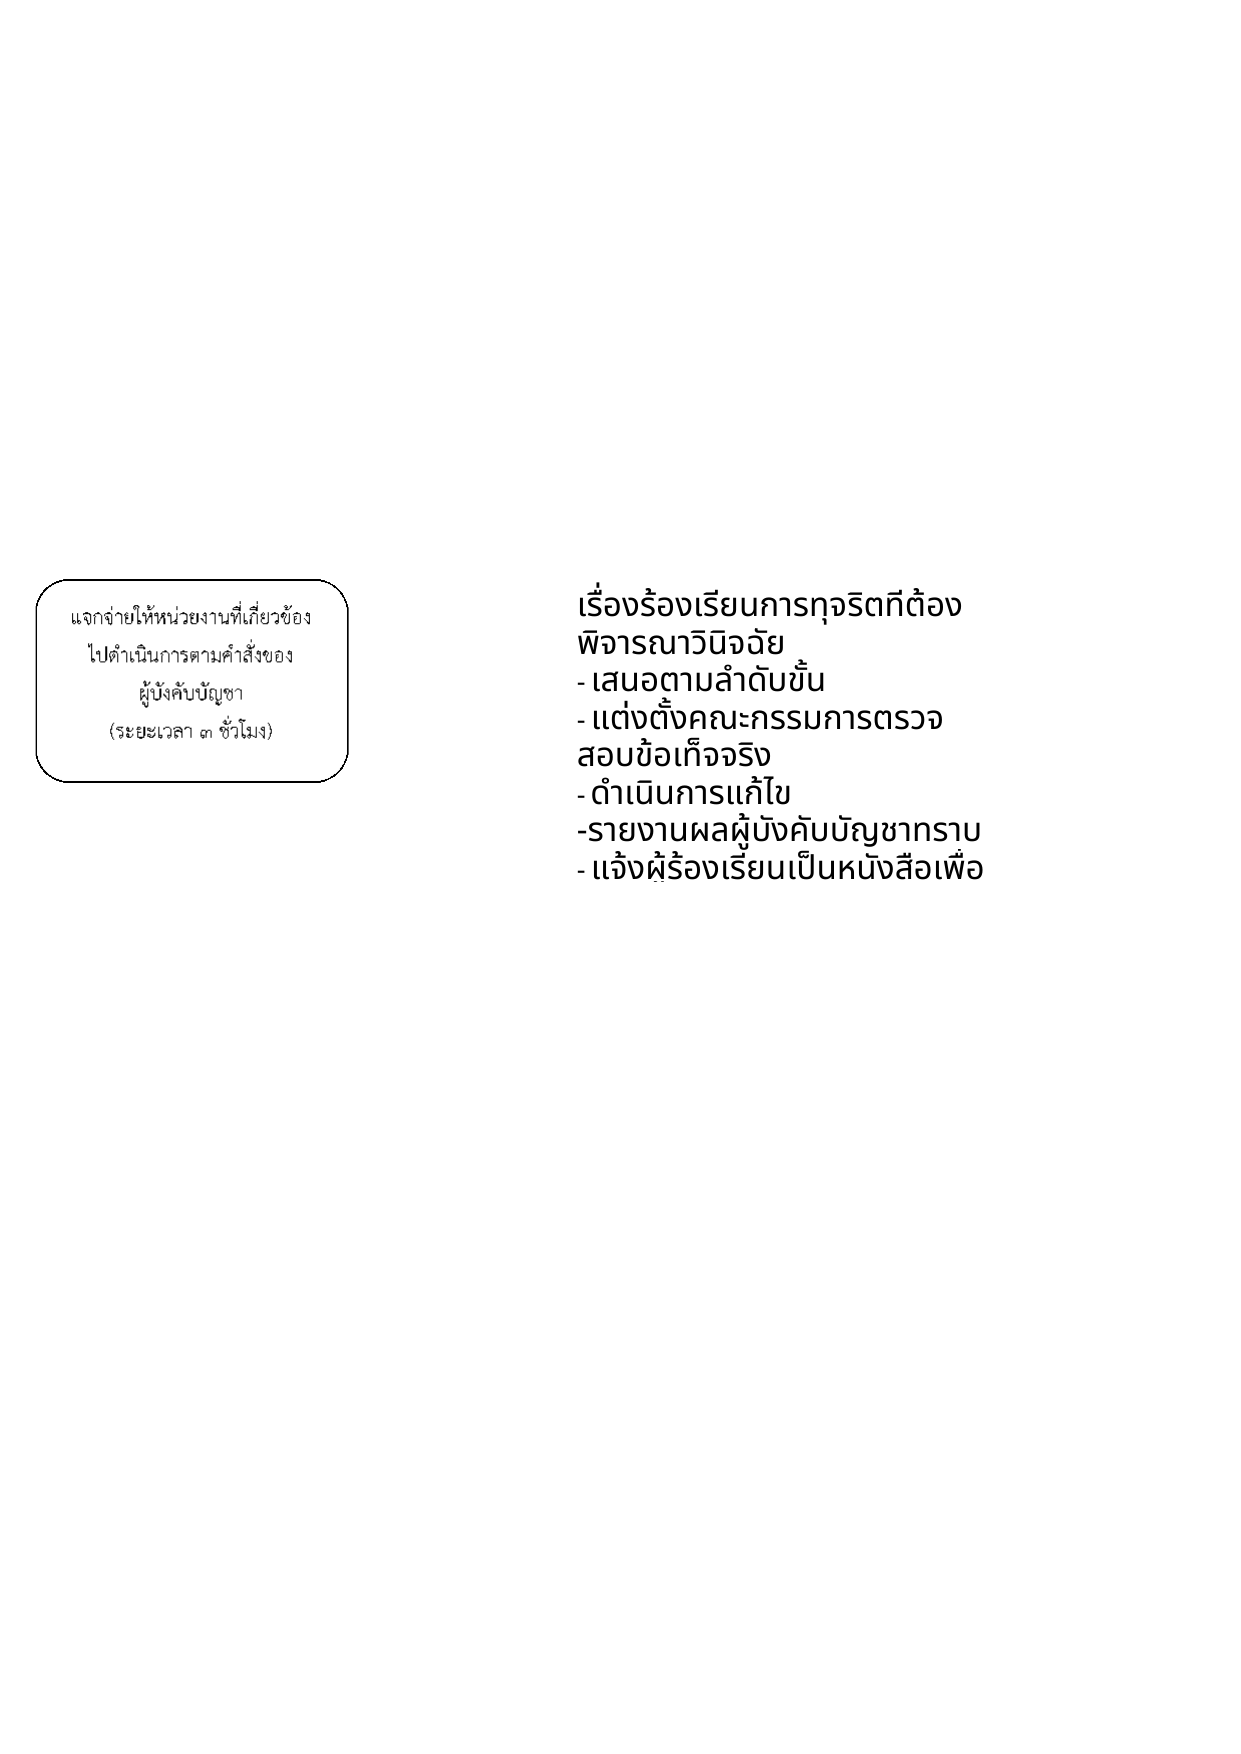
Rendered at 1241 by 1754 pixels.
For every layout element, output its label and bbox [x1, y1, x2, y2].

picture [35, 579, 349, 783]
